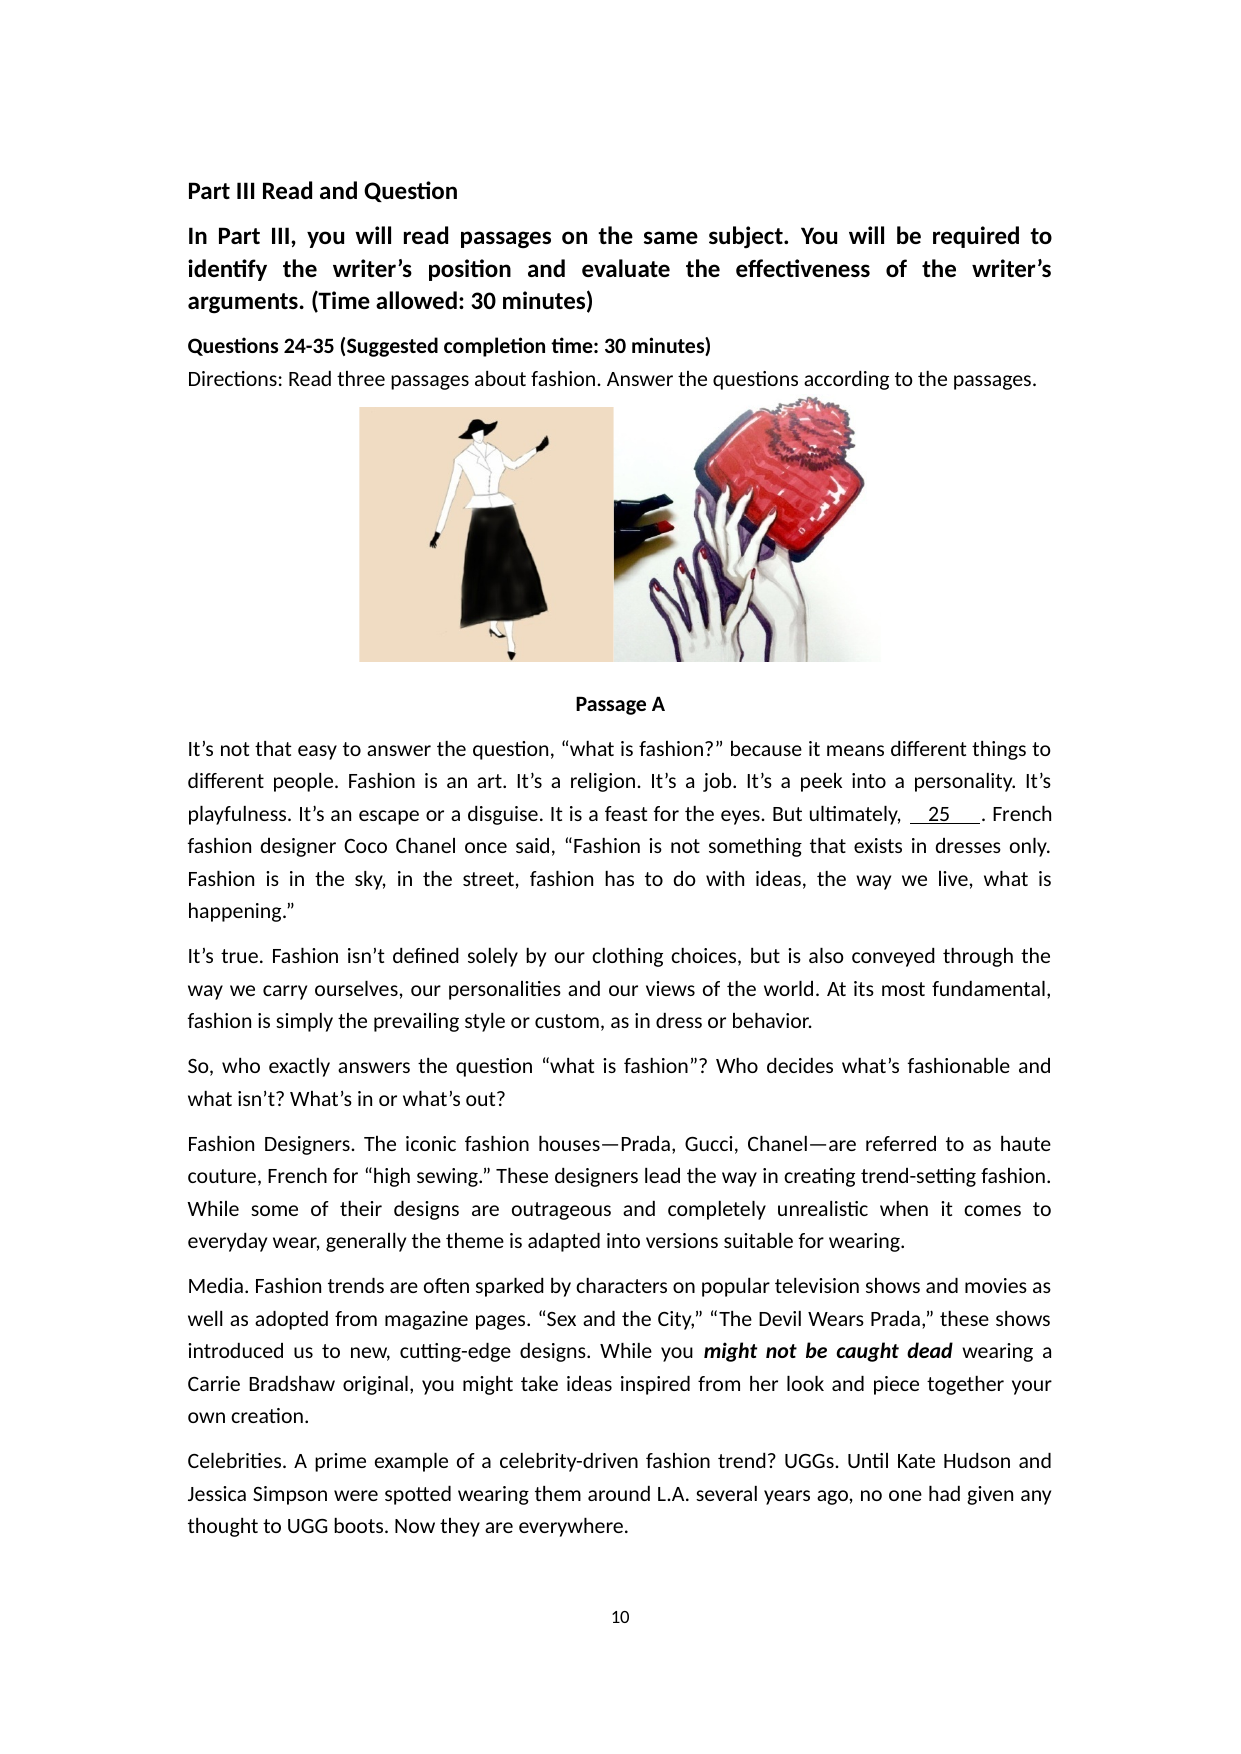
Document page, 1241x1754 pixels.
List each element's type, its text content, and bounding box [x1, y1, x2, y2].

text Passage A [187, 687, 1053, 719]
text Celebrities. A prime example of a celebrity-driven fashion trend? UGGs. Until Kate Hudson and Jessica Simpson were spotted wearing them around L.A. several years ago, no one had given any thought to UGG boots. Now they are everywhere. [187, 1444, 1053, 1542]
picture [359, 394, 882, 662]
text Media. Fashion trends are often sparked by characters on popular television shows and movies as well as adopted from magazine pages. “Sex and the City,” “The Devil Wears Prada,” these shows introduced us to new, cutting-edge designs. While you might not be caught dead wearing a Carrie Bradshaw original, you might take ideas inspired from her look and piece together your own creation. [187, 1269, 1053, 1432]
text Part III Read and Question [187, 174, 1053, 207]
text Fashion Designers. The iconic fashion houses—Prada, Gucci, Chanel—are referred to as haute couture, French for “high sewing.” These designers lead the way in creating trend-setting fashion. While some of their designs are outrageous and completely unrealistic when it comes to everyday wear, generally the theme is adapted into versions suitable for wearing. [187, 1127, 1053, 1257]
text So, who exactly answers the question “what is fashion”? Who decides what’s fashionable and what isn’t? What’s in or what’s out? [187, 1049, 1053, 1114]
text It’s not that easy to answer the question, “what is fashion?” because it means different things to different people. Fashion is an art. It’s a religion. It’s a job. It’s a peek into a personality. It’s playfulness. It’s an escape or a disguise. It is a feast for the eyes. But ultimately, 25 . French fashion designer Coco Chanel once said, “Fashion is not something that exists in dresses only. Fashion is in the sky, in the street, fashion has to do with ideas, the way we live, what is happening.” [187, 732, 1053, 927]
text It’s true. Fashion isn’t defined solely by our clothing choices, but is also conveyed through the way we carry ourselves, our personalities and our views of the world. At its most fundamental, fashion is simply the prevailing style or custom, as in dress or behavior. [187, 939, 1053, 1037]
text In Part III, you will read passages on the same subject. You will be required to identify the writer’s position and evaluate the effectiveness of the writer’s arguments. (Time allowed: 30 minutes) [187, 219, 1053, 317]
text Directions: Read three passages about fashion. Answer the questions according to the passages. [187, 362, 1053, 394]
text Questions 24-35 (Suggested completion time: 30 minutes) [187, 329, 1053, 362]
